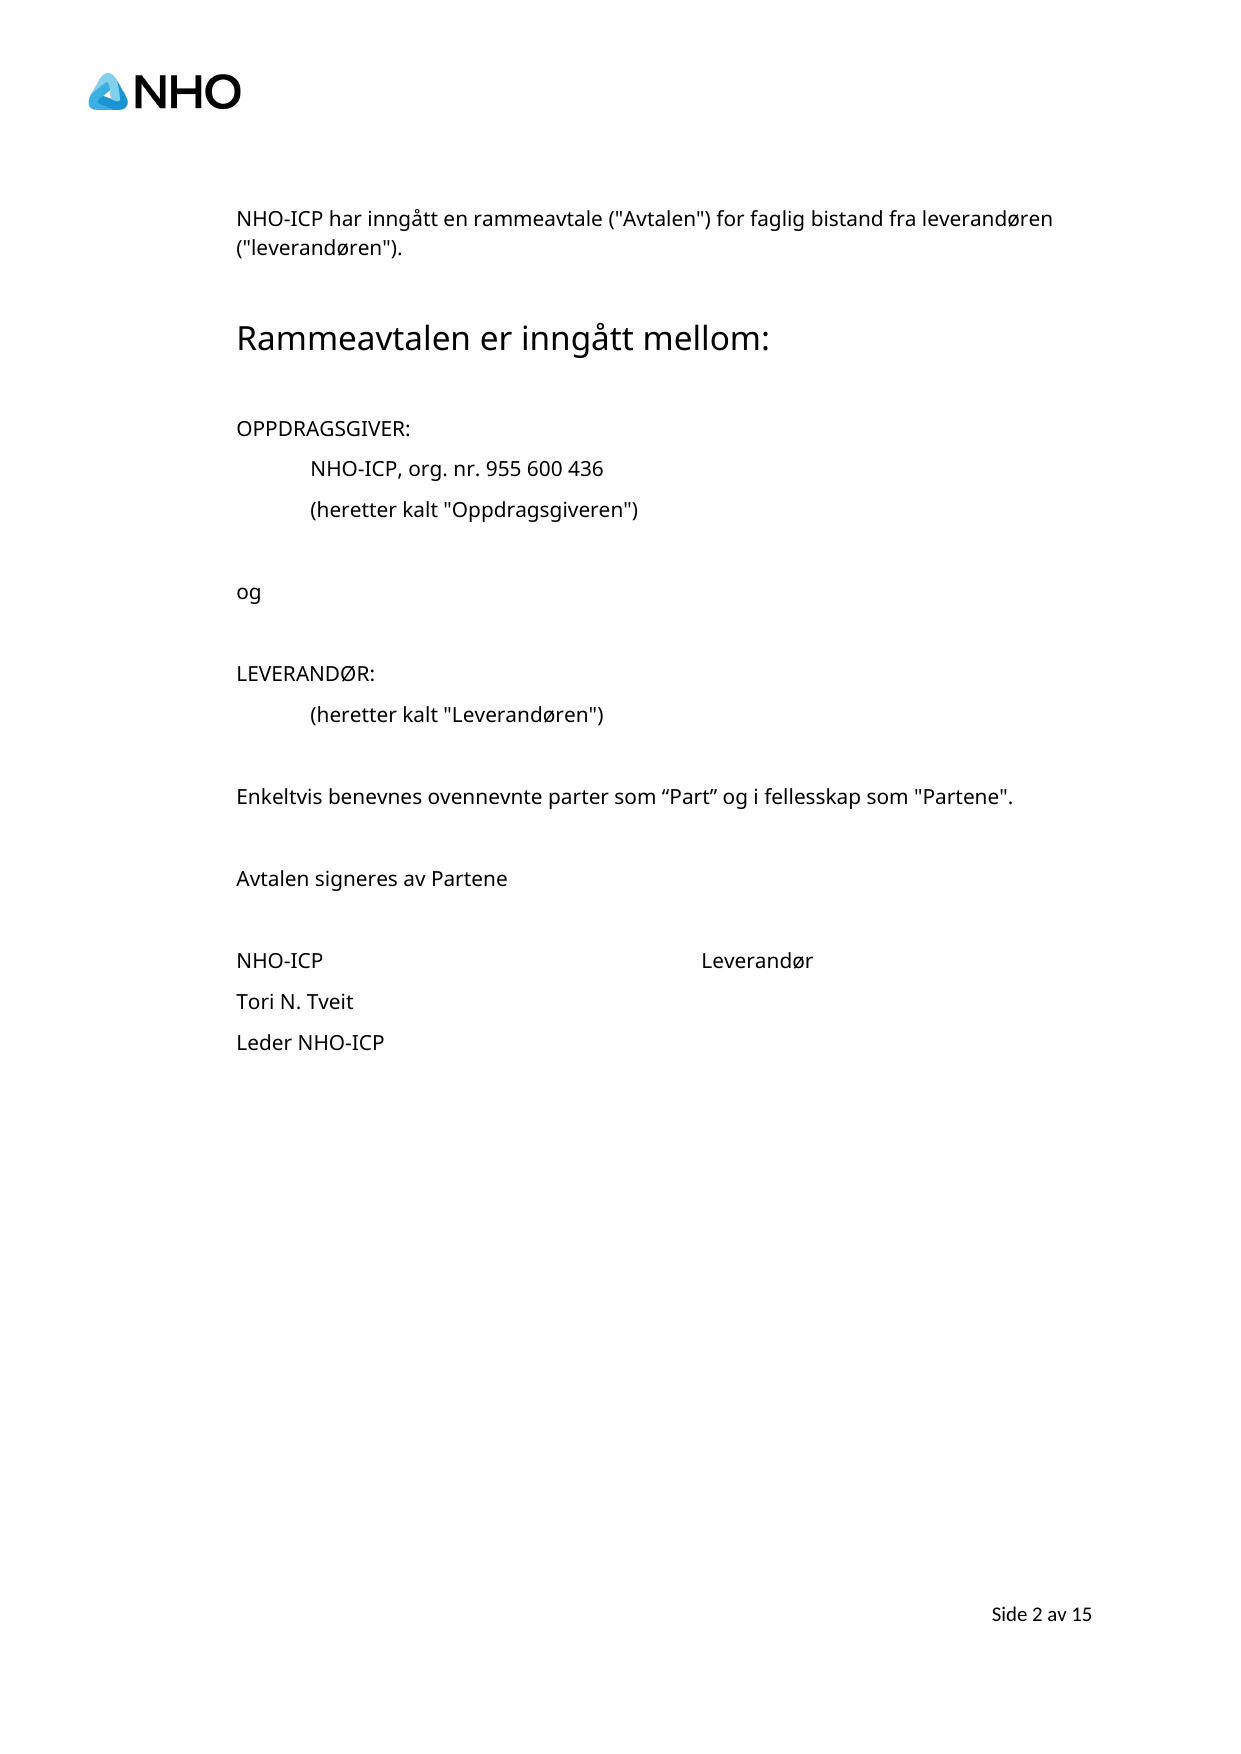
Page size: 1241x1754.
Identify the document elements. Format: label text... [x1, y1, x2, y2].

picture [88, 73, 241, 110]
text Rammeavtalen er inngått mellom: [236, 315, 1092, 360]
text og [236, 577, 1092, 606]
text Leder NHO-ICP [236, 1028, 1092, 1056]
text NHO-ICP, org. nr. 955 600 436 [236, 454, 1092, 483]
text NHO-ICP har inngått en rammeavtale ("Avtalen") for faglig bistand fra leverandøren ("leverandøren"). [236, 204, 1092, 261]
text Enkeltvis benevnes ovennevnte parter som “Part” og i fellesskap som "Partene". [236, 782, 1092, 811]
text Avtalen signeres av Partene [236, 864, 1092, 892]
text Tori N. Tveit [236, 987, 627, 1015]
text OPPDRAGSGIVER: [236, 414, 1092, 442]
text Leverandør [701, 946, 1092, 974]
text NHO-ICP [236, 946, 627, 974]
text (heretter kalt "Leverandøren") [236, 700, 1092, 729]
text LEVERANDØR: [236, 659, 1092, 688]
text (heretter kalt "Oppdragsgiveren") [236, 496, 1092, 524]
